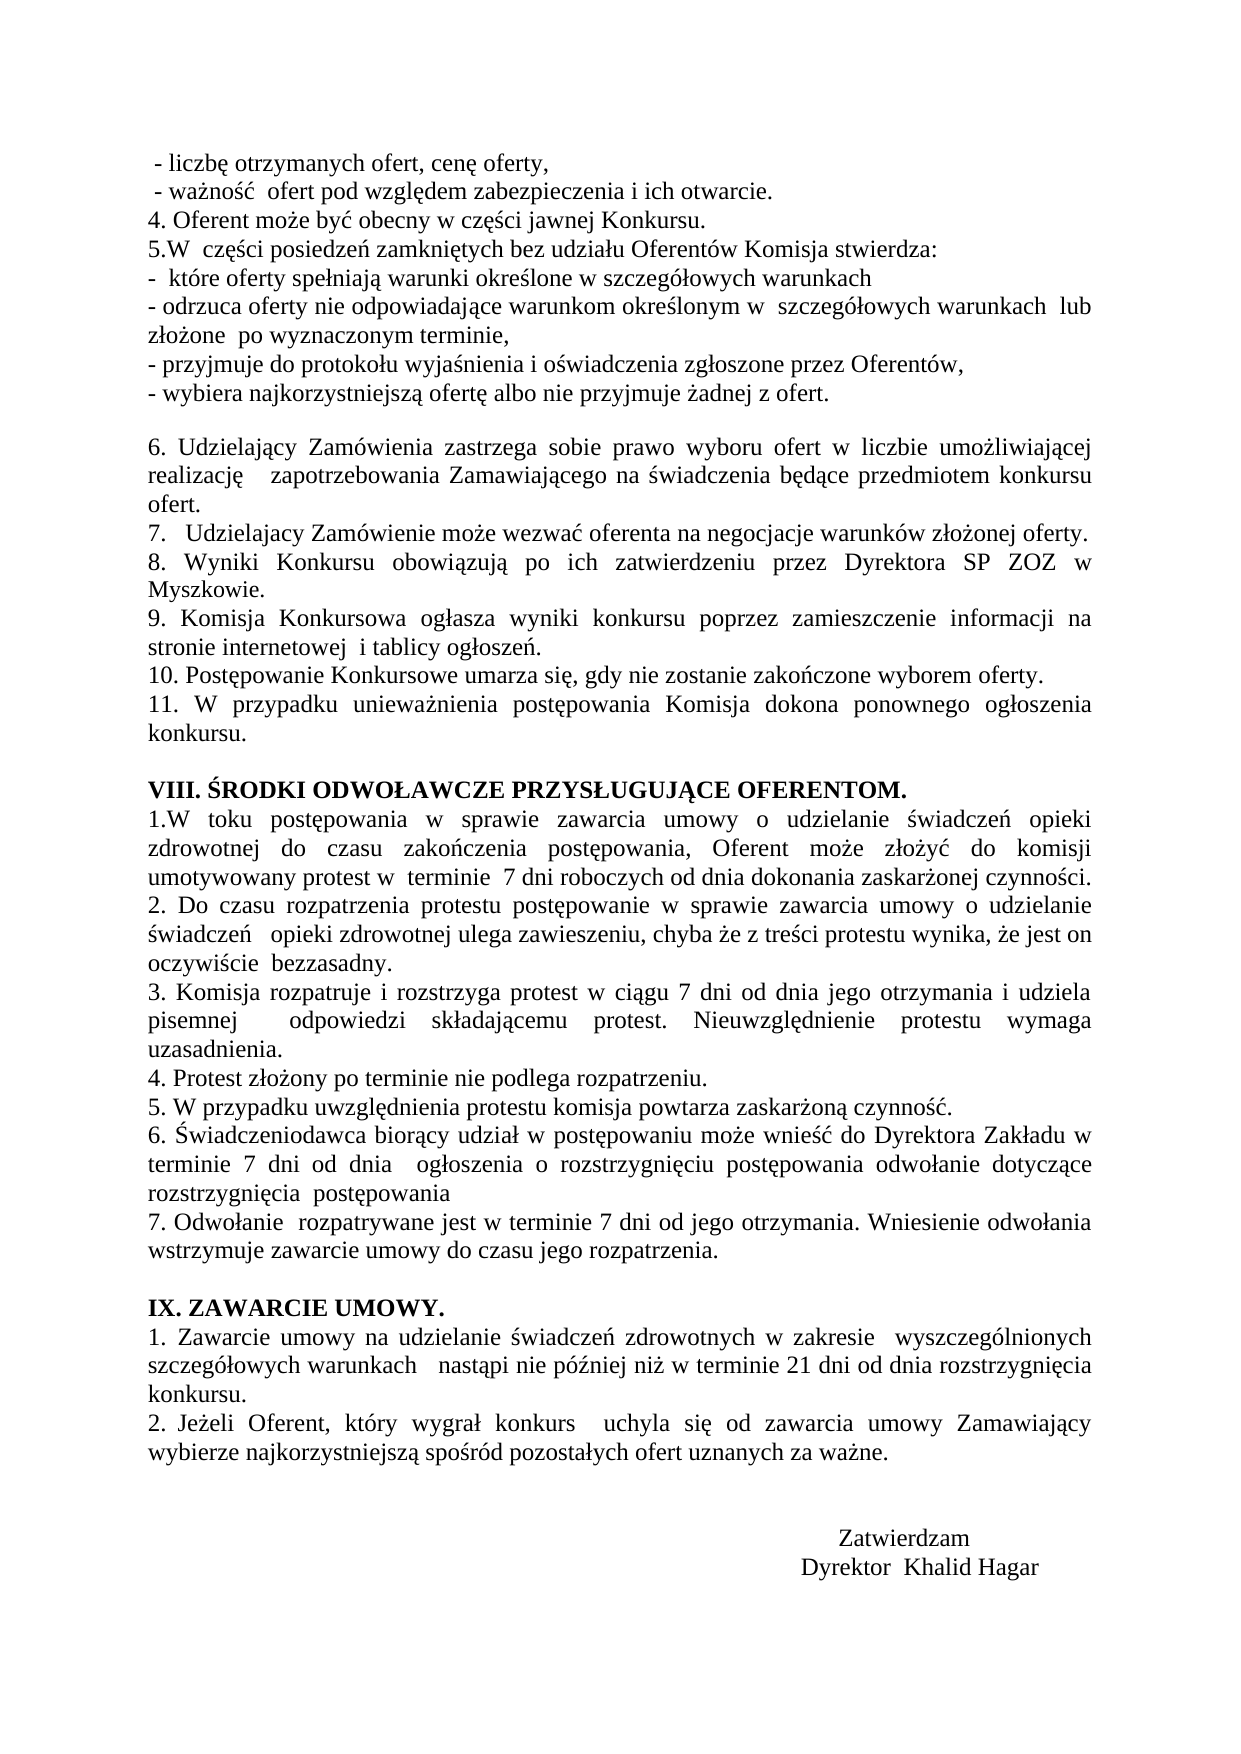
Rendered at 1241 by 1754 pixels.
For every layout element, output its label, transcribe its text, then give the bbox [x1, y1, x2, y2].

list Dyrektor Khalid Hagar [207, 1552, 1092, 1580]
subtitle 8. Wyniki Konkursu obowiązują po ich zatwierdzeniu przez Dyrektora SP ZOZ w Myszkowie. [148, 547, 1092, 603]
subtitle IX. ZAWARCIE UMOWY. [148, 1293, 1092, 1322]
subtitle - odrzuca oferty nie odpowiadające warunkom określonym w szczegółowych warunkach lub złożone po wyznaczonym terminie, [148, 291, 1092, 349]
text 4. Protest złożony po terminie nie podlega rozpatrzeniu. [148, 1063, 1092, 1092]
text 2. Do czasu rozpatrzenia protestu postępowanie w sprawie zawarcia umowy o udzielanie świadczeń opieki zdrowotnej ulega zawieszeniu, chyba że z treści protestu wynika, że jest on oczywiście bezzasadny. [148, 890, 1092, 977]
text - wybiera najkorzystniejszą ofertę albo nie przyjmuje żadnej z ofert. [148, 378, 1092, 406]
text 7. Odwołanie rozpatrywane jest w terminie 7 dni od jego otrzymania. Wniesienie odwołania wstrzymuje zawarcie umowy do czasu jego rozpatrzenia. [148, 1207, 1092, 1264]
subtitle - przyjmuje do protokołu wyjaśnienia i oświadczenia zgłoszone przez Oferentów, [148, 349, 1092, 378]
subtitle 11. W przypadku unieważnienia postępowania Komisja dokona ponownego ogłoszenia konkursu. [148, 689, 1092, 747]
list Zatwierdzam [207, 1523, 1092, 1552]
list Jeżeli Oferent, który wygrał konkurs uchyla się od zawarcia umowy Zamawiający wybierze najkorzystniejszą spośród pozostałych ofert uznanych za ważne. [148, 1408, 1092, 1465]
text 1.W toku postępowania w sprawie zawarcia umowy o udzielanie świadczeń opieki zdrowotnej do czasu zakończenia postępowania, Oferent może złożyć do komisji umotywowany protest w terminie 7 dni roboczych od dnia dokonania zaskarżonej czynności. [148, 804, 1092, 890]
subtitle - które oferty spełniają warunki określone w szczegółowych warunkach [148, 263, 1092, 291]
subtitle VIII. ŚRODKI ODWOŁAWCZE PRZYSŁUGUJĄCE OFERENTOM. [148, 775, 1092, 804]
list Zawarcie umowy na udzielanie świadczeń zdrowotnych w zakresie wyszczególnionych szczegółowych warunkach nastąpi nie później niż w terminie 21 dni od dnia rozstrzygnięcia konkursu. [148, 1322, 1092, 1408]
subtitle 4. Oferent może być obecny w części jawnej Konkursu. [148, 205, 1092, 234]
subtitle 9. Komisja Konkursowa ogłasza wyniki konkursu poprzez zamieszczenie informacji na stronie internetowej i tablicy ogłoszeń. [148, 603, 1092, 660]
text 3. Komisja rozpatruje i rozstrzyga protest w ciągu 7 dni od dnia jego otrzymania i udziela pisemnej odpowiedzi składającemu protest. Nieuwzględnienie protestu wymaga uzasadnienia. [148, 977, 1092, 1063]
subtitle 5.W części posiedzeń zamkniętych bez udziału Oferentów Komisja stwierdza: [148, 234, 1092, 263]
subtitle 10. Postępowanie Konkursowe umarza się, gdy nie zostanie zakończone wyborem oferty. [148, 660, 1092, 689]
subtitle 7. Udzielajacy Zamówienie może wezwać oferenta na negocjacje warunków złożonej oferty. [148, 518, 1092, 547]
subtitle - ważność ofert pod względem zabezpieczenia i ich otwarcie. [148, 176, 1092, 205]
text 5. W przypadku uwzględnienia protestu komisja powtarza zaskarżoną czynność. [148, 1092, 1092, 1120]
subtitle 6. Udzielający Zamówienia zastrzega sobie prawo wyboru ofert w liczbie umożliwiającej realizację zapotrzebowania Zamawiającego na świadczenia będące przedmiotem konkursu ofert. [148, 432, 1092, 518]
text 6. Świadczeniodawca biorący udział w postępowaniu może wnieść do Dyrektora Zakładu w terminie 7 dni od dnia ogłoszenia o rozstrzygnięciu postępowania odwołanie dotyczące rozstrzygnięcia postępowania [148, 1120, 1092, 1207]
subtitle - liczbę otrzymanych ofert, cenę oferty, [148, 148, 1092, 176]
